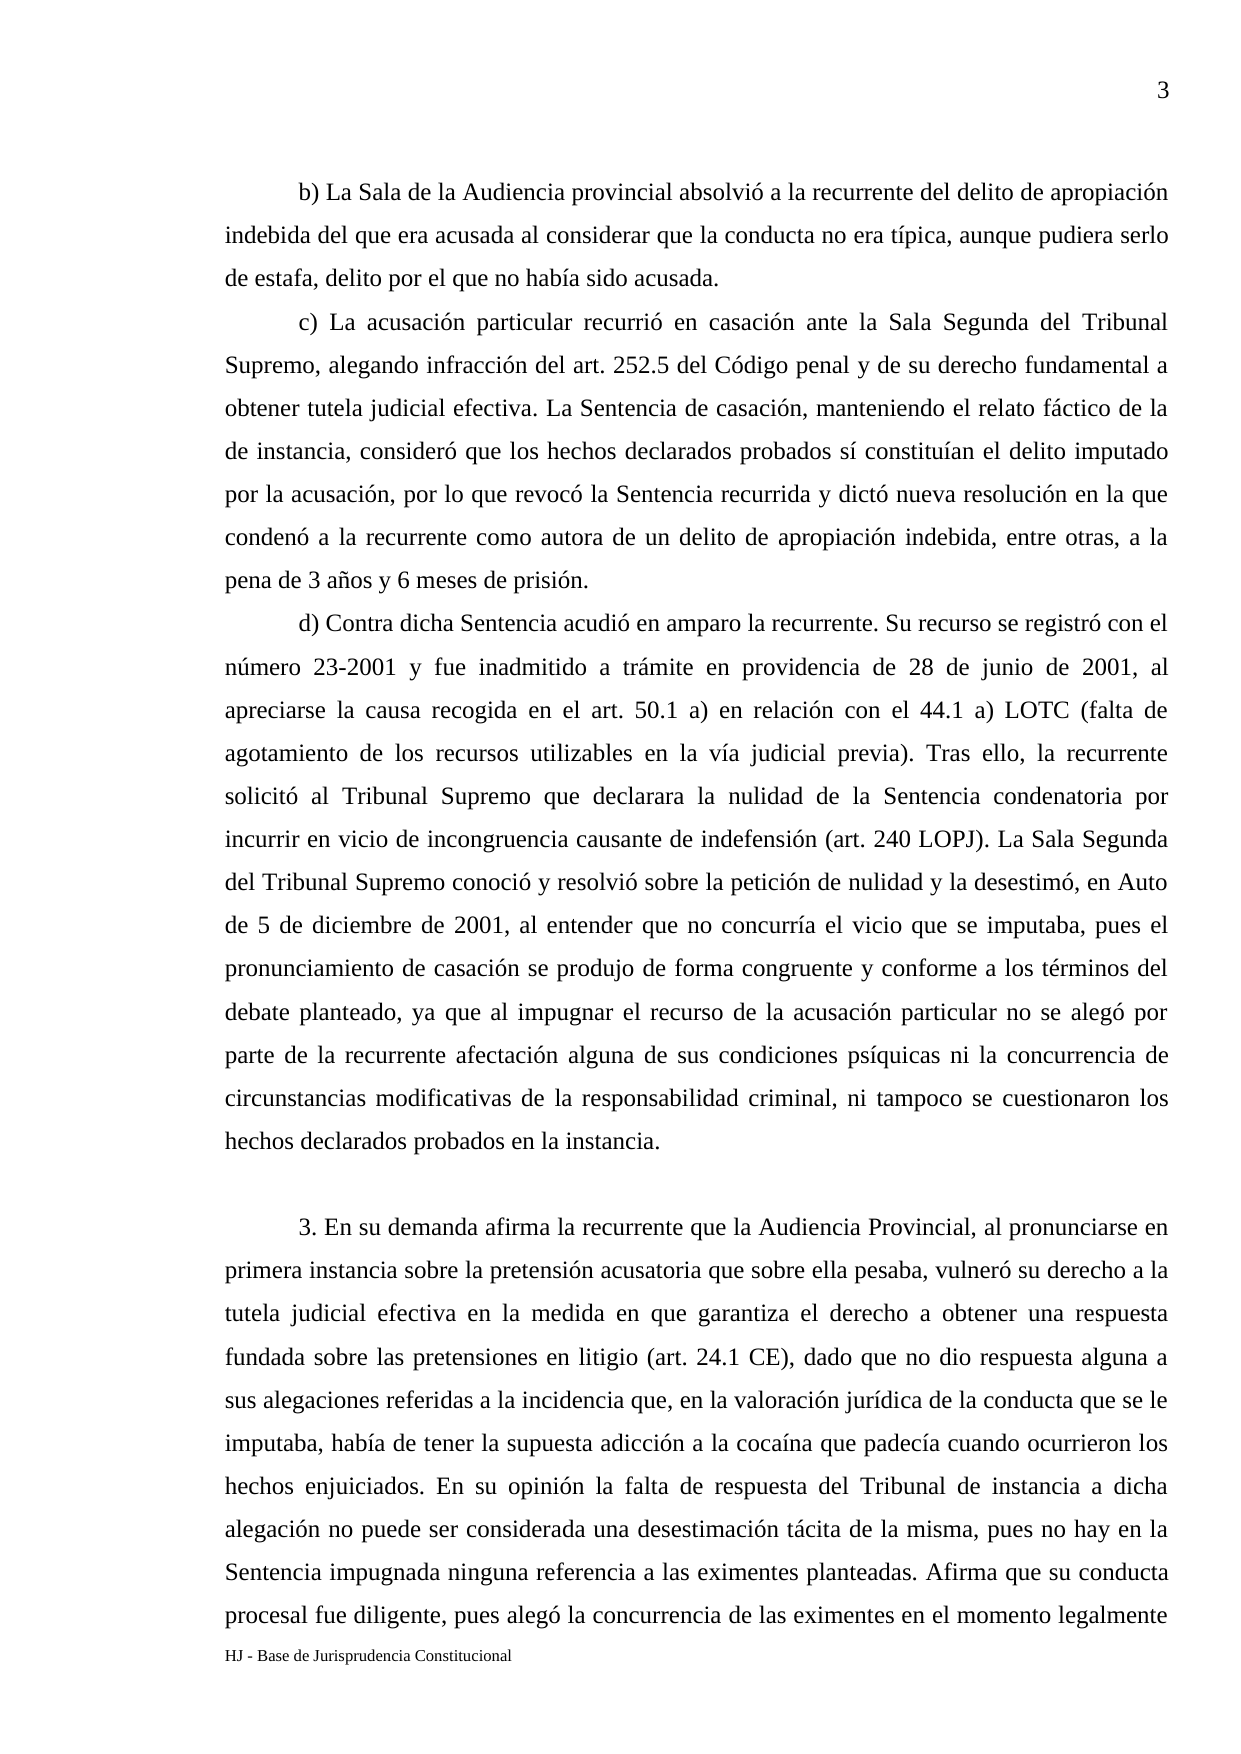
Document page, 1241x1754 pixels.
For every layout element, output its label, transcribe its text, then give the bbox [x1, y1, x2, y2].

text b) La Sala de la Audiencia provincial absolvió a la recurrente del delito de apropiación indebida del que era acusada al considerar que la conducta no era típica, aunque pudiera serlo de estafa, delito por el que no había sido acusada. [224, 177, 1169, 292]
text d) Contra dicha Sentencia acudió en amparo la recurrente. Su recurso se registró con el número 23-2001 y fue inadmitido a trámite en providencia de 28 de junio de 2001, al apreciarse la causa recogida en el art. 50.1 a) en relación con el 44.1 a) LOTC (falta de agotamiento de los recursos utilizables en la vía judicial previa). Tras ello, la recurrente solicitó al Tribunal Supremo que declarara la nulidad de la Sentencia condenatoria por incurrir en vicio de incongruencia causante de indefensión (art. 240 LOPJ). La Sala Segunda del Tribunal Supremo conoció y resolvió sobre la petición de nulidad y la desestimó, en Auto de 5 de diciembre de 2001, al entender que no concurría el vicio que se imputaba, pues el pronunciamiento de casación se produjo de forma congruente y conforme a los términos del debate planteado, ya que al impugnar el recurso de la acusación particular no se alegó por parte de la recurrente afectación alguna de sus condiciones psíquicas ni la concurrencia de circunstancias modificativas de la responsabilidad criminal, ni tampoco se cuestionaron los hechos declarados probados en la instancia. [224, 608, 1169, 1155]
text c) La acusación particular recurrió en casación ante la Sala Segunda del Tribunal Supremo, alegando infracción del art. 252.5 del Código penal y de su derecho fundamental a obtener tutela judicial efectiva. La Sentencia de casación, manteniendo el relato fáctico de la de instancia, consideró que los hechos declarados probados sí constituían el delito imputado por la acusación, por lo que revocó la Sentencia recurrida y dictó nueva resolución en la que condenó a la recurrente como autora de un delito de apropiación indebida, entre otras, a la pena de 3 años y 6 meses de prisión. [224, 307, 1169, 594]
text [224, 1212, 1169, 1629]
